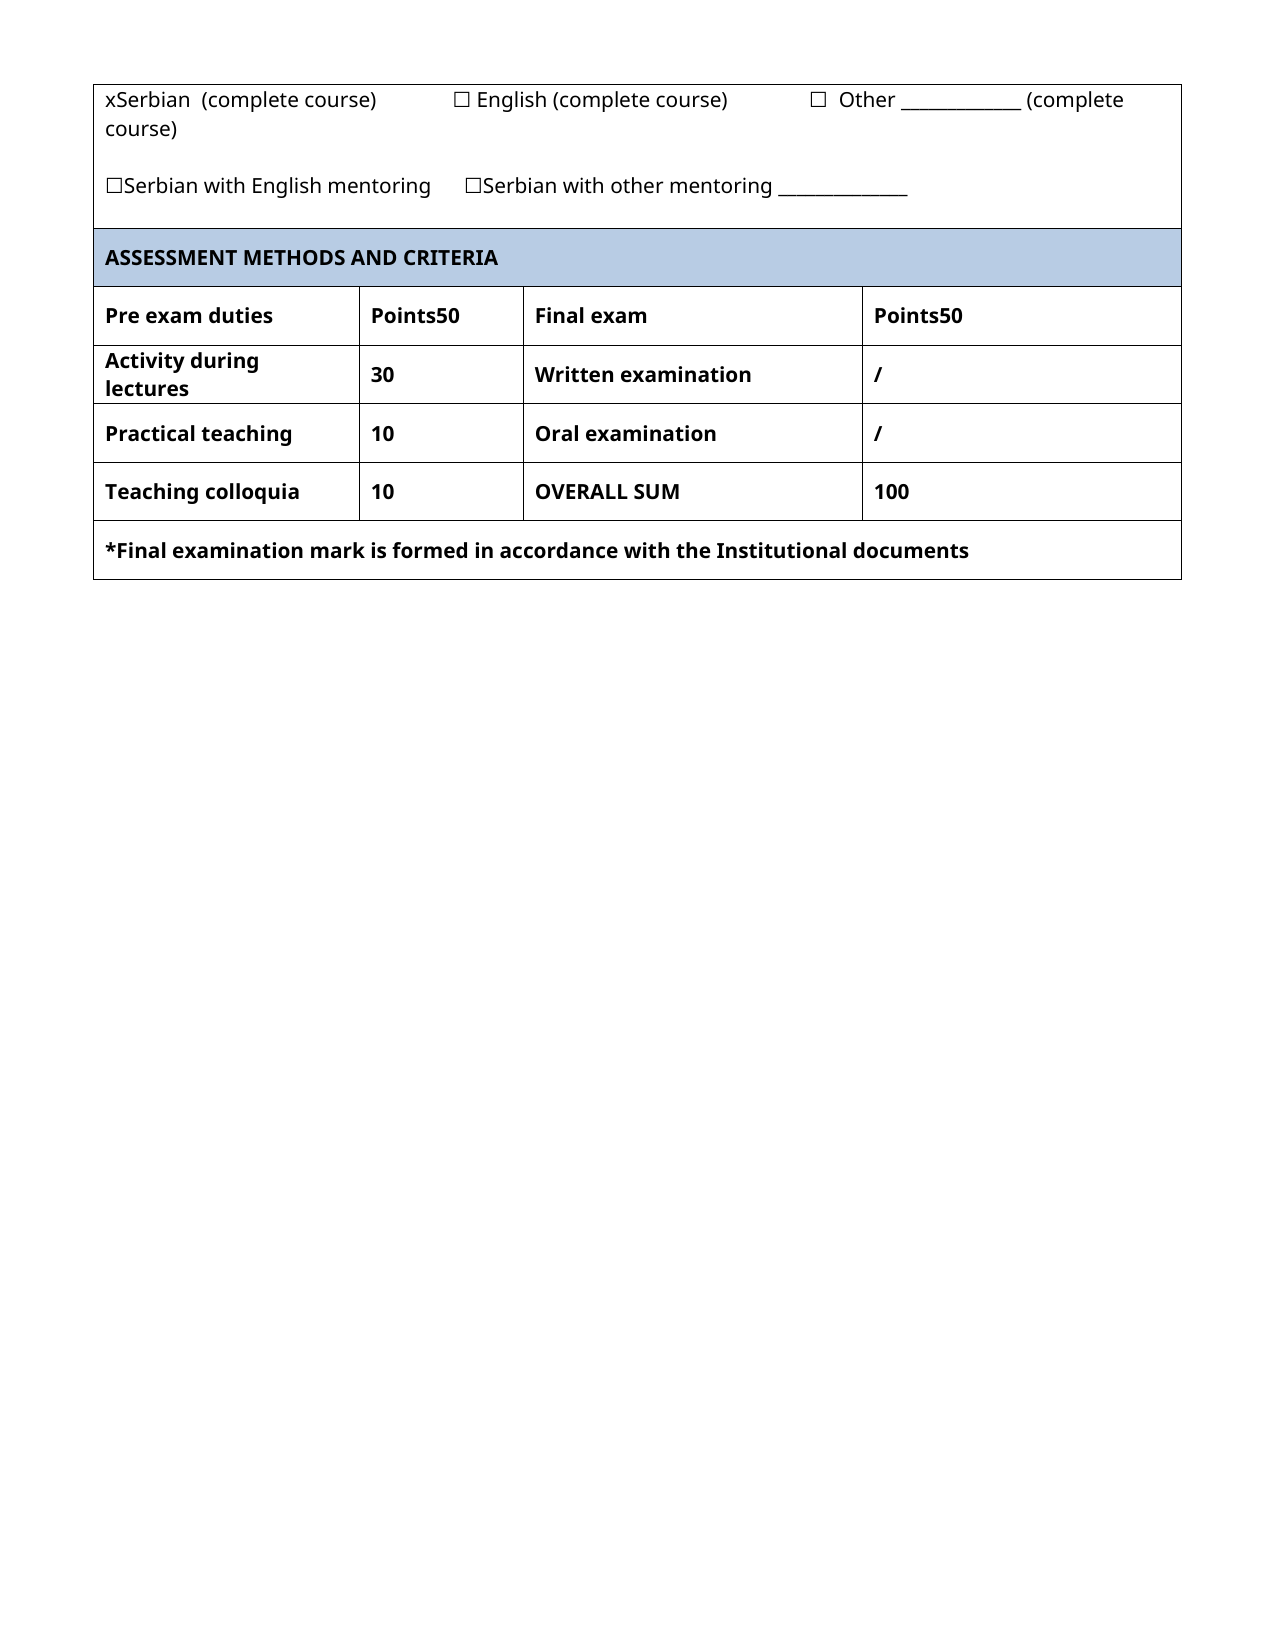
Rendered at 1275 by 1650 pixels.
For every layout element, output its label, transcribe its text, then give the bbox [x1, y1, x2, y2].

table_cell Written examination [524, 346, 862, 403]
table_cell 30 [360, 346, 523, 403]
table_cell / [863, 404, 1181, 462]
table_cell Activity during lectures [94, 346, 359, 403]
table_cell Oral examination [524, 404, 862, 462]
table_cell ASSESSMENT METHODS AND CRITERIA [94, 229, 1181, 286]
table_cell Points50 [863, 287, 1181, 345]
table_cell 10 [360, 463, 523, 520]
table_cell Teaching colloquia [94, 463, 359, 520]
table_cell / [863, 346, 1181, 403]
table_cell 10 [360, 404, 523, 462]
table_cell Final exam [524, 287, 862, 345]
table_cell Serbian (complete course) English (complete course) Other _____________ (complete course) Serbian with English mentoring Serbian with other mentoring ______________ [94, 85, 1181, 228]
table_cell Practical teaching [94, 404, 359, 462]
table_cell Pre exam duties [94, 287, 359, 345]
table_cell *Final examination mark is formed in accordance with the Institutional documents [94, 521, 1181, 579]
table_cell 100 [863, 463, 1181, 520]
table_cell OVERALL SUM [524, 463, 862, 520]
table_cell Points50 [360, 287, 523, 345]
